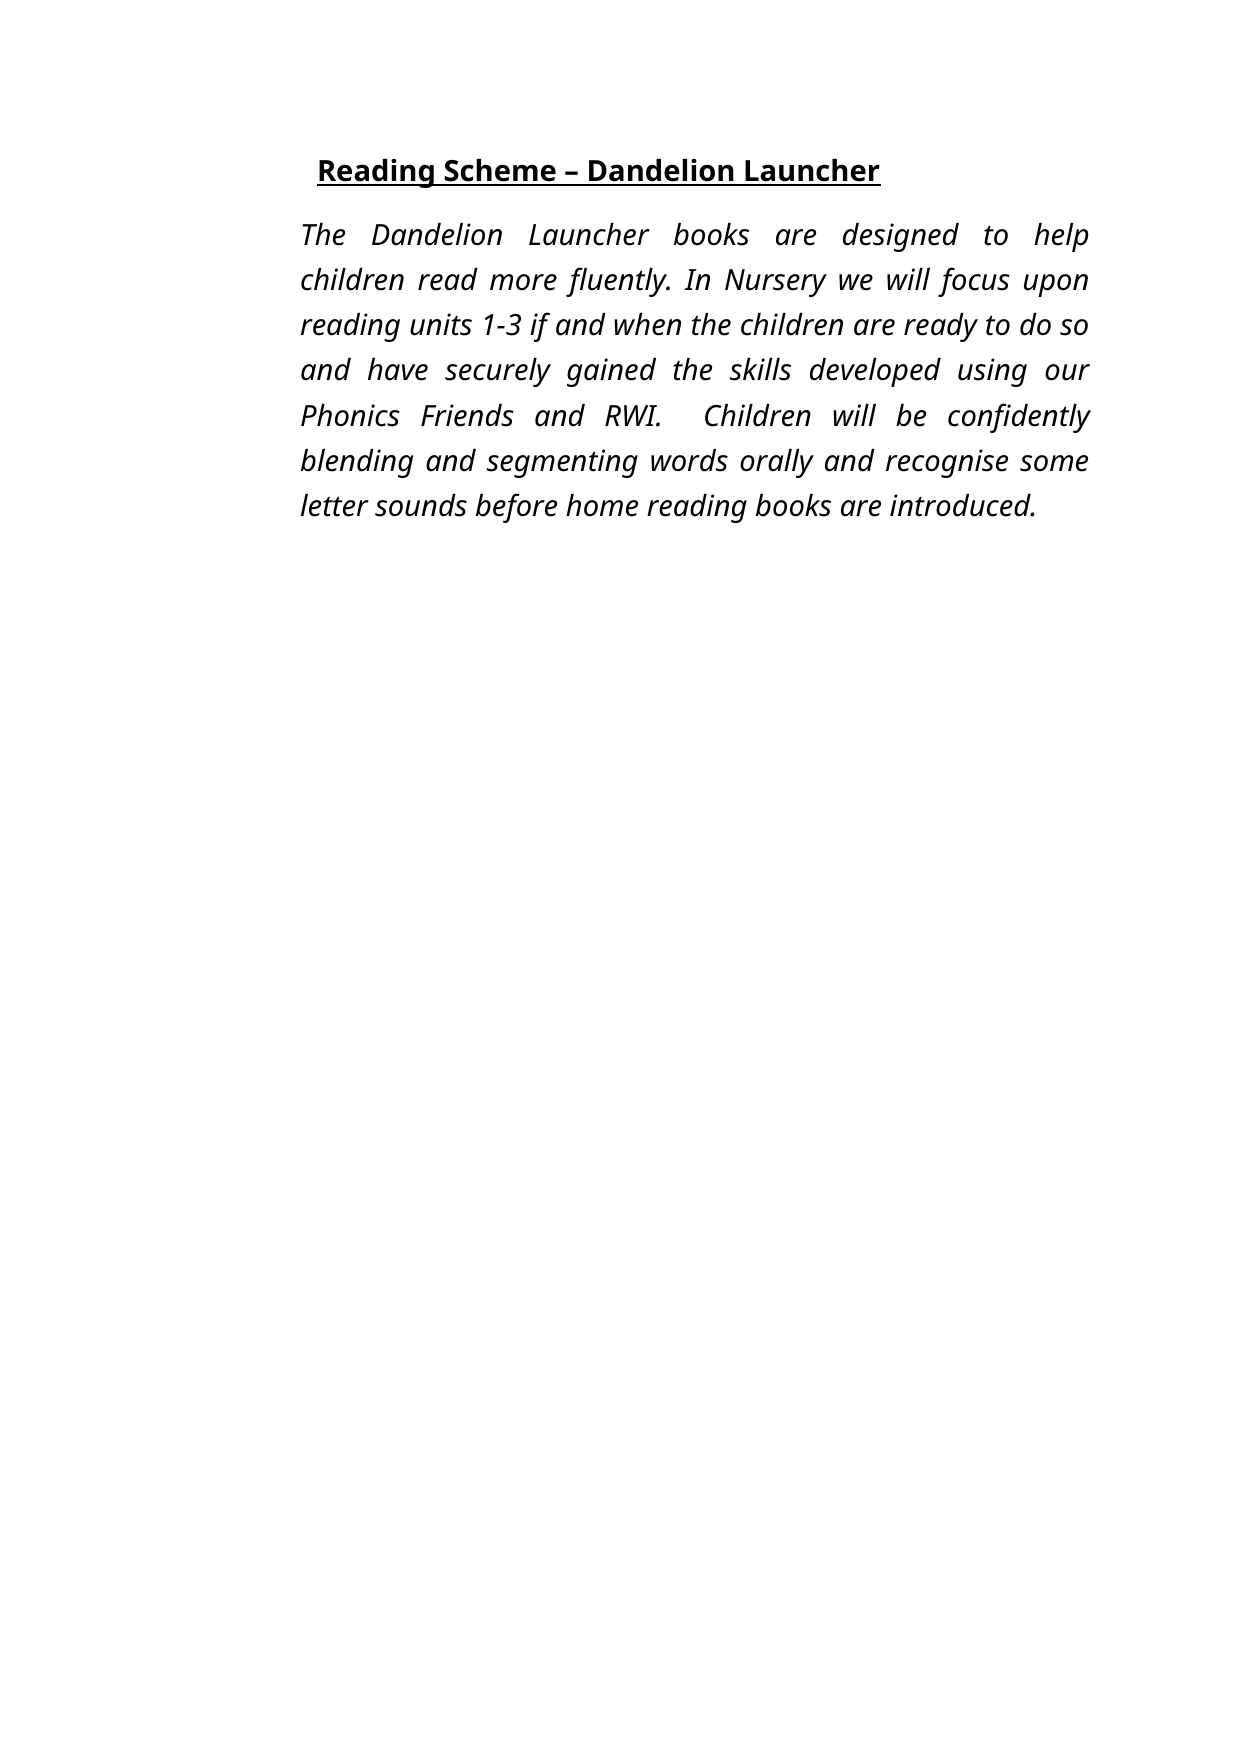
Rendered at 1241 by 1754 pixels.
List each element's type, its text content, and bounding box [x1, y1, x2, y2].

text The Dandelion Launcher books are designed to help children read more fluently. In Nursery we will focus upon reading units 1-3 if and when the children are ready to do so and have securely gained the skills developed using our Phonics Friends and RWI. Children will be confidently blending and segmenting words orally and recognise some letter sounds before home reading books are introduced. [300, 214, 1090, 525]
text Reading Scheme – Dandelion Launcher [150, 150, 1090, 190]
